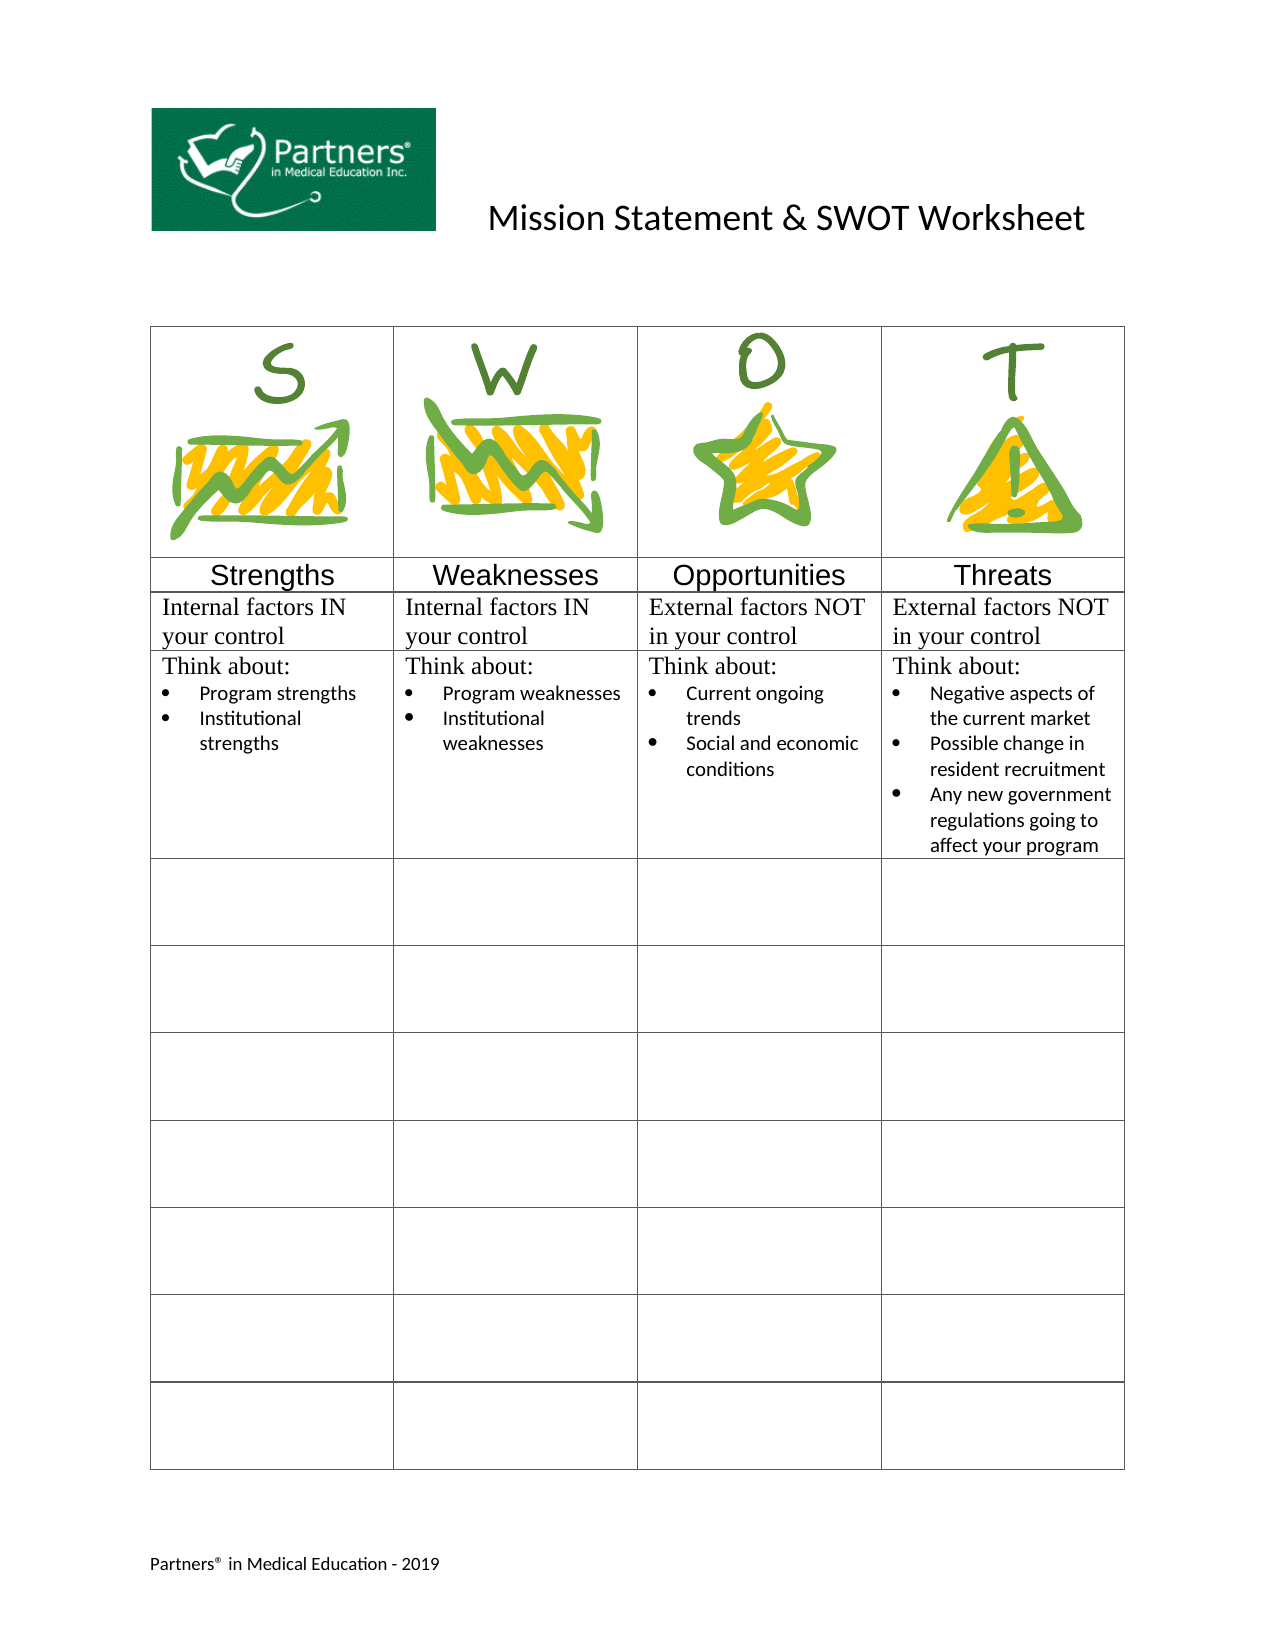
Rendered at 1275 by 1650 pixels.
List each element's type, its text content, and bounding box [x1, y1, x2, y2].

table_cell [394, 1033, 637, 1119]
table_header [638, 327, 881, 557]
table_cell [638, 1208, 881, 1294]
table_cell [882, 859, 1124, 945]
table_cell [151, 1033, 393, 1119]
table_cell [394, 946, 637, 1032]
table_cell Internal factors IN your control [151, 593, 393, 650]
table_cell [882, 1208, 1124, 1294]
table_cell [882, 1033, 1124, 1119]
table_cell [882, 946, 1124, 1032]
table_cell [638, 1383, 881, 1469]
table_header [882, 327, 1124, 557]
table_cell [151, 859, 393, 945]
table_cell Think about: Negative aspects of the current market Possible change in resident recruitment Any new government regulations going to affect your program [882, 651, 1124, 858]
table_cell [638, 1121, 881, 1207]
picture [151, 108, 436, 231]
table_cell [394, 1295, 637, 1381]
table_cell [394, 1121, 637, 1207]
table_header [394, 327, 637, 557]
table_cell Think about: Current ongoing trends Social and economic conditions [638, 651, 881, 858]
table_cell Weaknesses [394, 558, 637, 591]
table_cell [882, 1121, 1124, 1207]
table_cell [638, 1033, 881, 1119]
table_cell Threats [882, 558, 1124, 591]
table_cell [638, 859, 881, 945]
table_cell Think about: Program strengths Institutional strengths [151, 651, 393, 858]
table_cell External factors NOT in your control [638, 593, 881, 650]
table_cell [151, 1208, 393, 1294]
table_cell [151, 1383, 393, 1469]
table_cell Think about: Program weaknesses Institutional weaknesses [394, 651, 637, 858]
table_cell External factors NOT in your control [882, 593, 1124, 650]
table_cell [638, 1295, 881, 1381]
table_cell [394, 859, 637, 945]
table_cell Opportunities [638, 558, 881, 591]
table_cell [394, 1208, 637, 1294]
table_cell [151, 1121, 393, 1207]
table_cell Strengths [151, 558, 393, 591]
table_cell [151, 946, 393, 1032]
table_cell [151, 1295, 393, 1381]
table_header [151, 327, 393, 557]
table_cell [638, 946, 881, 1032]
table_cell [882, 1295, 1124, 1381]
table_cell [394, 1383, 637, 1469]
table_cell [882, 1383, 1124, 1469]
table_cell Internal factors IN your control [394, 593, 637, 650]
